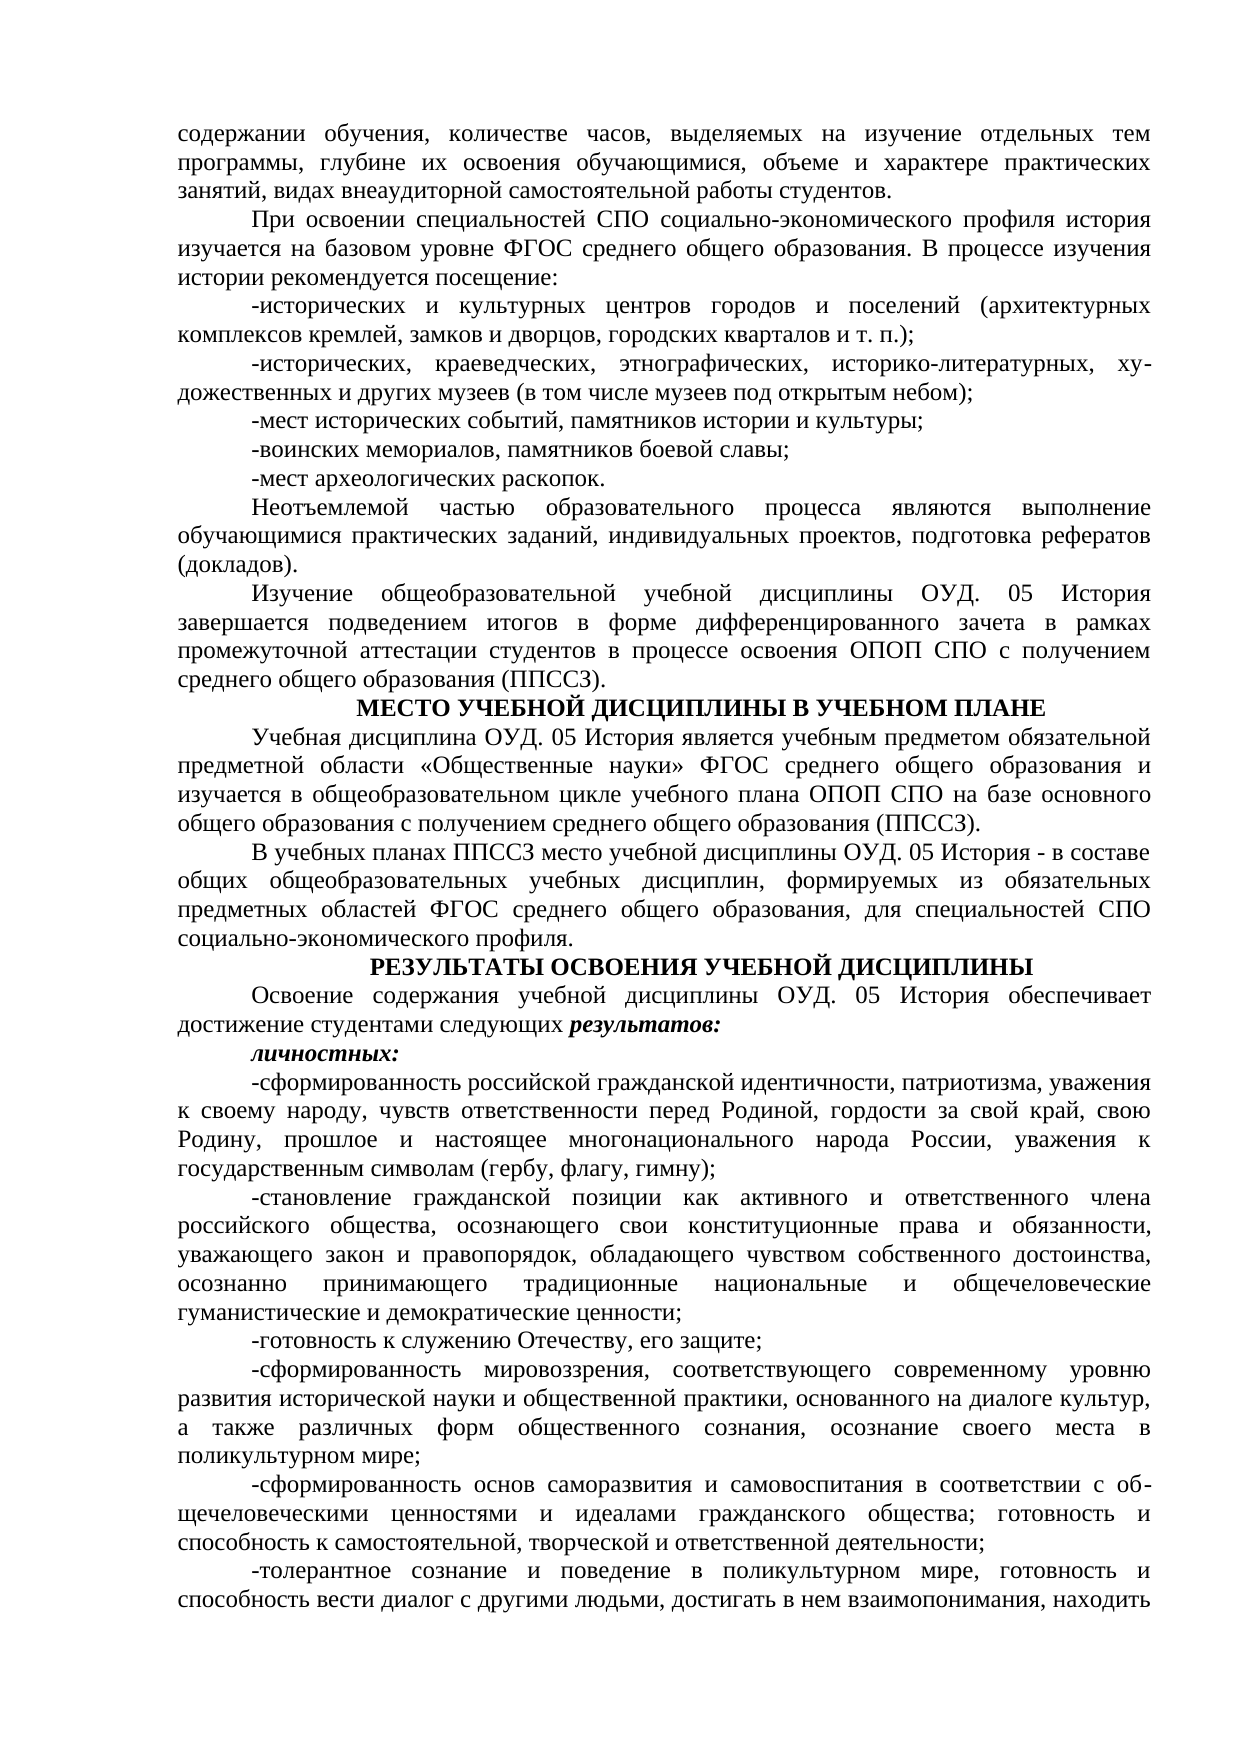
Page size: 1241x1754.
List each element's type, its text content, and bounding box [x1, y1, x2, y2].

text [177, 118, 1152, 204]
text -исторических и культурных центров городов и поселений (архитектурных комплексов кремлей, замков и дворцов, городских кварталов и т. п.); [177, 291, 1152, 348]
text РЕЗУЛЬТАТЫ ОСВОЕНИЯ УЧЕБНОЙ ДИСЦИПЛИНЫ [177, 952, 1152, 981]
text -мест археологических раскопок. [177, 463, 1152, 492]
text -сформированность основ саморазвития и самовоспитания в соответствии с общечеловеческими ценностями и идеалами гражданского общества; готовность и способность к самостоятельной, творческой и ответственной деятельности; [177, 1469, 1152, 1556]
text -становление гражданской позиции как активного и ответственного члена российского общества, осознающего свои конституционные права и обязанности, уважающего закон и правопорядок, обладающего чувством собственного достоинства, осознанно принимающего традиционные национальные и общечеловеческие гуманистические и демократические ценности; [177, 1182, 1152, 1326]
text Изучение общеобразовательной учебной дисциплины ОУД. 05 История завершается подведением итогов в форме дифференцированного зачета в рамках промежуточной аттестации студентов в процессе освоения ОПОП СПО с получением среднего общего образования (ППССЗ). [177, 578, 1152, 693]
text -мест исторических событий, памятников истории и культуры; [177, 406, 1152, 434]
text В учебных планах ППССЗ место учебной дисциплины ОУД. 05 История - в составе общих общеобразовательных учебных дисциплин, формируемых из обязательных предметных областей ФГОС среднего общего образования, для специальностей СПО социально-экономического профиля. [177, 837, 1152, 952]
text -сформированность мировоззрения, соответствующего современному уровню развития исторической науки и общественной практики, основанного на диалоге культур, а также различных форм общественного сознания, осознание своего места в поликультурном мире; [177, 1354, 1152, 1469]
text личностных: [177, 1038, 1152, 1067]
text -воинских мемориалов, памятников боевой славы; [177, 434, 1152, 463]
text -готовность к служению Отечеству, его защите; [177, 1326, 1152, 1354]
text -исторических, краеведческих, этнографических, историко-литературных, художественных и других музеев (в том числе музеев под открытым небом); [177, 348, 1152, 406]
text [177, 1556, 1152, 1613]
text При освоении специальностей СПО социально-экономического профиля история изучается на базовом уровне ФГОС среднего общего образования. В процессе изучения истории рекомендуется посещение: [177, 204, 1152, 291]
text МЕСТО УЧЕБНОЙ ДИСЦИПЛИНЫ В УЧЕБНОМ ПЛАНЕ [177, 693, 1152, 722]
text Учебная дисциплина ОУД. 05 История является учебным предметом обязательной предметной области «Общественные науки» ФГОС среднего общего образования и изучается в общеобразовательном цикле учебного плана ОПОП СПО на базе основного общего образования с получением среднего общего образования (ППССЗ). [177, 722, 1152, 837]
text Освоение содержания учебной дисциплины ОУД. 05 История обеспечивает достижение студентами следующих результатов: [177, 981, 1152, 1038]
text -сформированность российской гражданской идентичности, патриотизма, уважения к своему народу, чувств ответственности перед Родиной, гордости за свой край, свою Родину, прошлое и настоящее многонационального народа России, уважения к государственным символам (гербу, флагу, гимну); [177, 1067, 1152, 1182]
text Неотъемлемой частью образовательного процесса являются выполнение обучающимися практических заданий, индивидуальных проектов, подготовка рефератов (докладов). [177, 492, 1152, 578]
